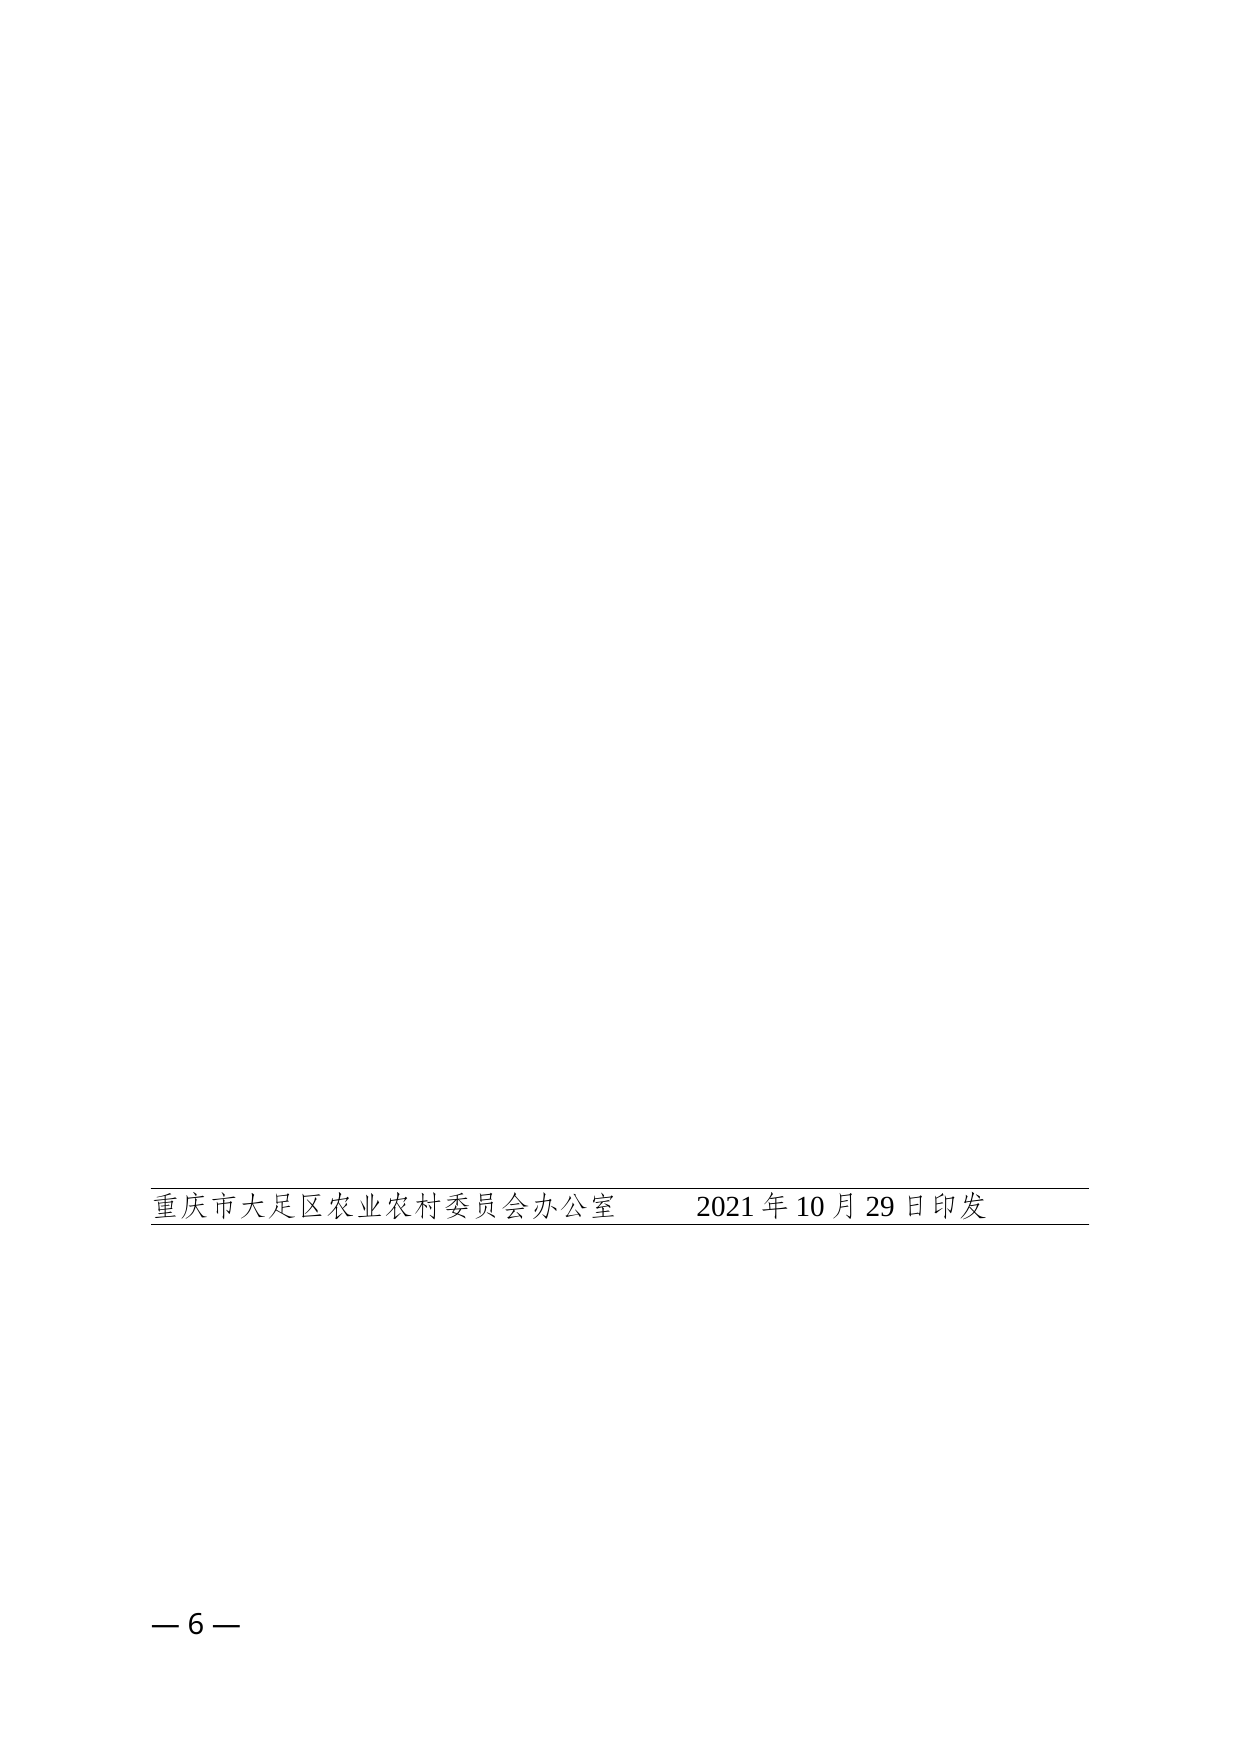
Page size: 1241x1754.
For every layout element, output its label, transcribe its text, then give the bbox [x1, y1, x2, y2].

text 重庆市大足区农业农村委员会办公室 2021年10月29日印发 [151, 1189, 1089, 1224]
